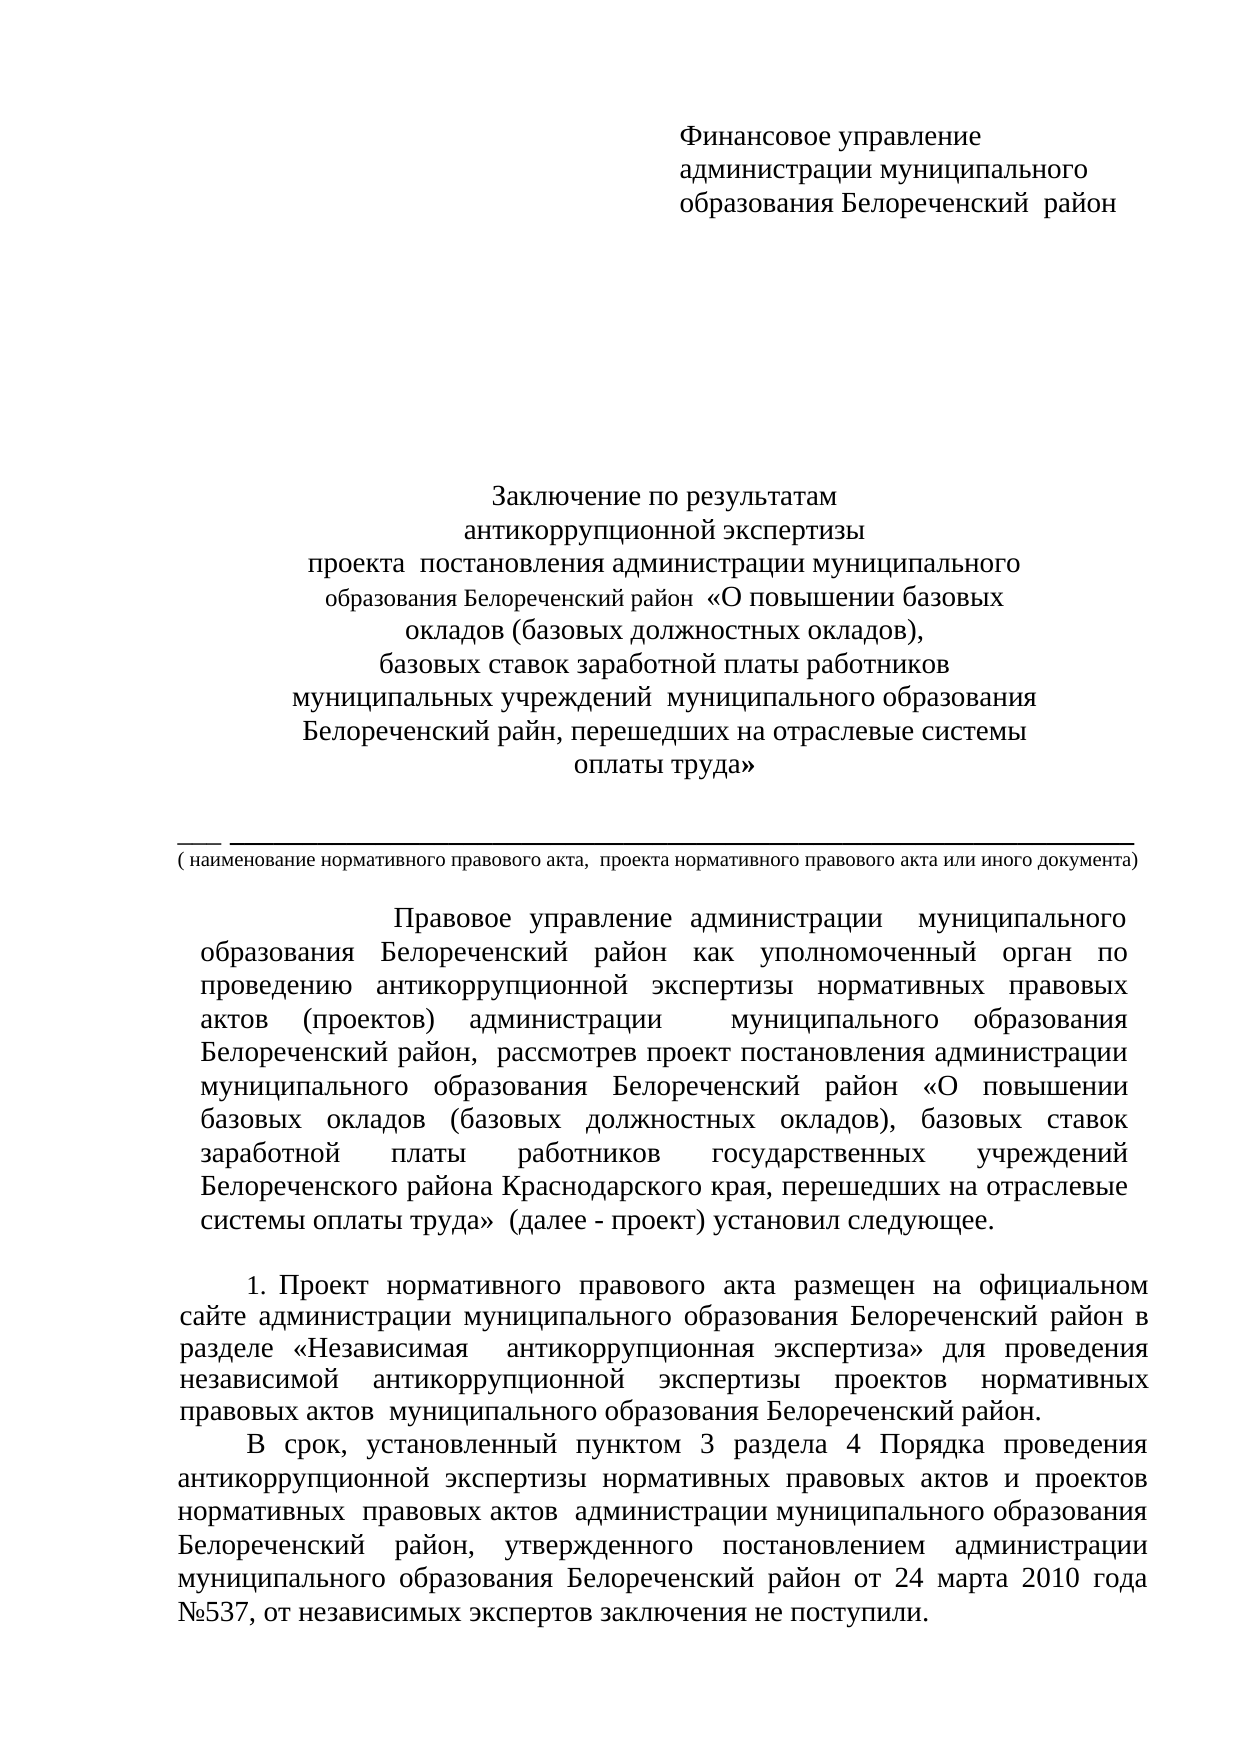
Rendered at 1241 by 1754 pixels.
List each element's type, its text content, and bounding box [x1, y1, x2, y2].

text антикоррупционной экспертизы [177, 512, 1152, 545]
text ( наименование нормативного правового акта, проекта нормативного правового акта или иного документа) [177, 847, 1152, 871]
text В срок, установленный пунктом 3 раздела 4 Порядка проведения антикоррупционной экспертизы нормативных правовых актов и проектов нормативных правовых актов администрации муниципального образования Белореченский район, утвержденного постановлением администрации муниципального образования Белореченский район от 24 марта 2010 года №537, от независимых экспертов заключения не поступили. [177, 1426, 1148, 1628]
text проекта постановления администрации муниципального [177, 545, 1152, 579]
text Заключение по результатам [177, 478, 1152, 512]
table_header Правовое управление администрации муниципального образования Белореченский район как уполномоченный орган по проведению антикоррупционной экспертизы нормативных правовых актов (проектов) администрации муниципального образования Белореченский район, рассмотрев проект постановления администрации муниципального образования Белореченский район «О повышении базовых окладов (базовых должностных окладов), базовых ставок заработной платы работников государственных учреждений Белореченского района Краснодарского края, перешедших на отраслевые системы оплаты труда» (далее - проект) установил следующее. [189, 871, 1140, 1269]
table_header образования Белореченский район «О повышении базовых окладов (базовых должностных окладов), базовых ставок заработной платы работников муниципальных учреждений муниципального образования Белореченский райн, перешедших на отраслевые системы оплаты труда» [273, 579, 1056, 814]
list Проект нормативного правового акта размещен на официальном сайте администрации муниципального образования Белореченский район в разделе «Независимая антикоррупционная экспертиза» для проведения независимой антикоррупционной экспертизы проектов нормативных правовых актов муниципального образования Белореченский район. [179, 1269, 1149, 1426]
title ___ ______________________________________________________________ [177, 814, 1152, 847]
text Финансовое управление администрации муниципального образования Белореченский район [679, 118, 1152, 219]
